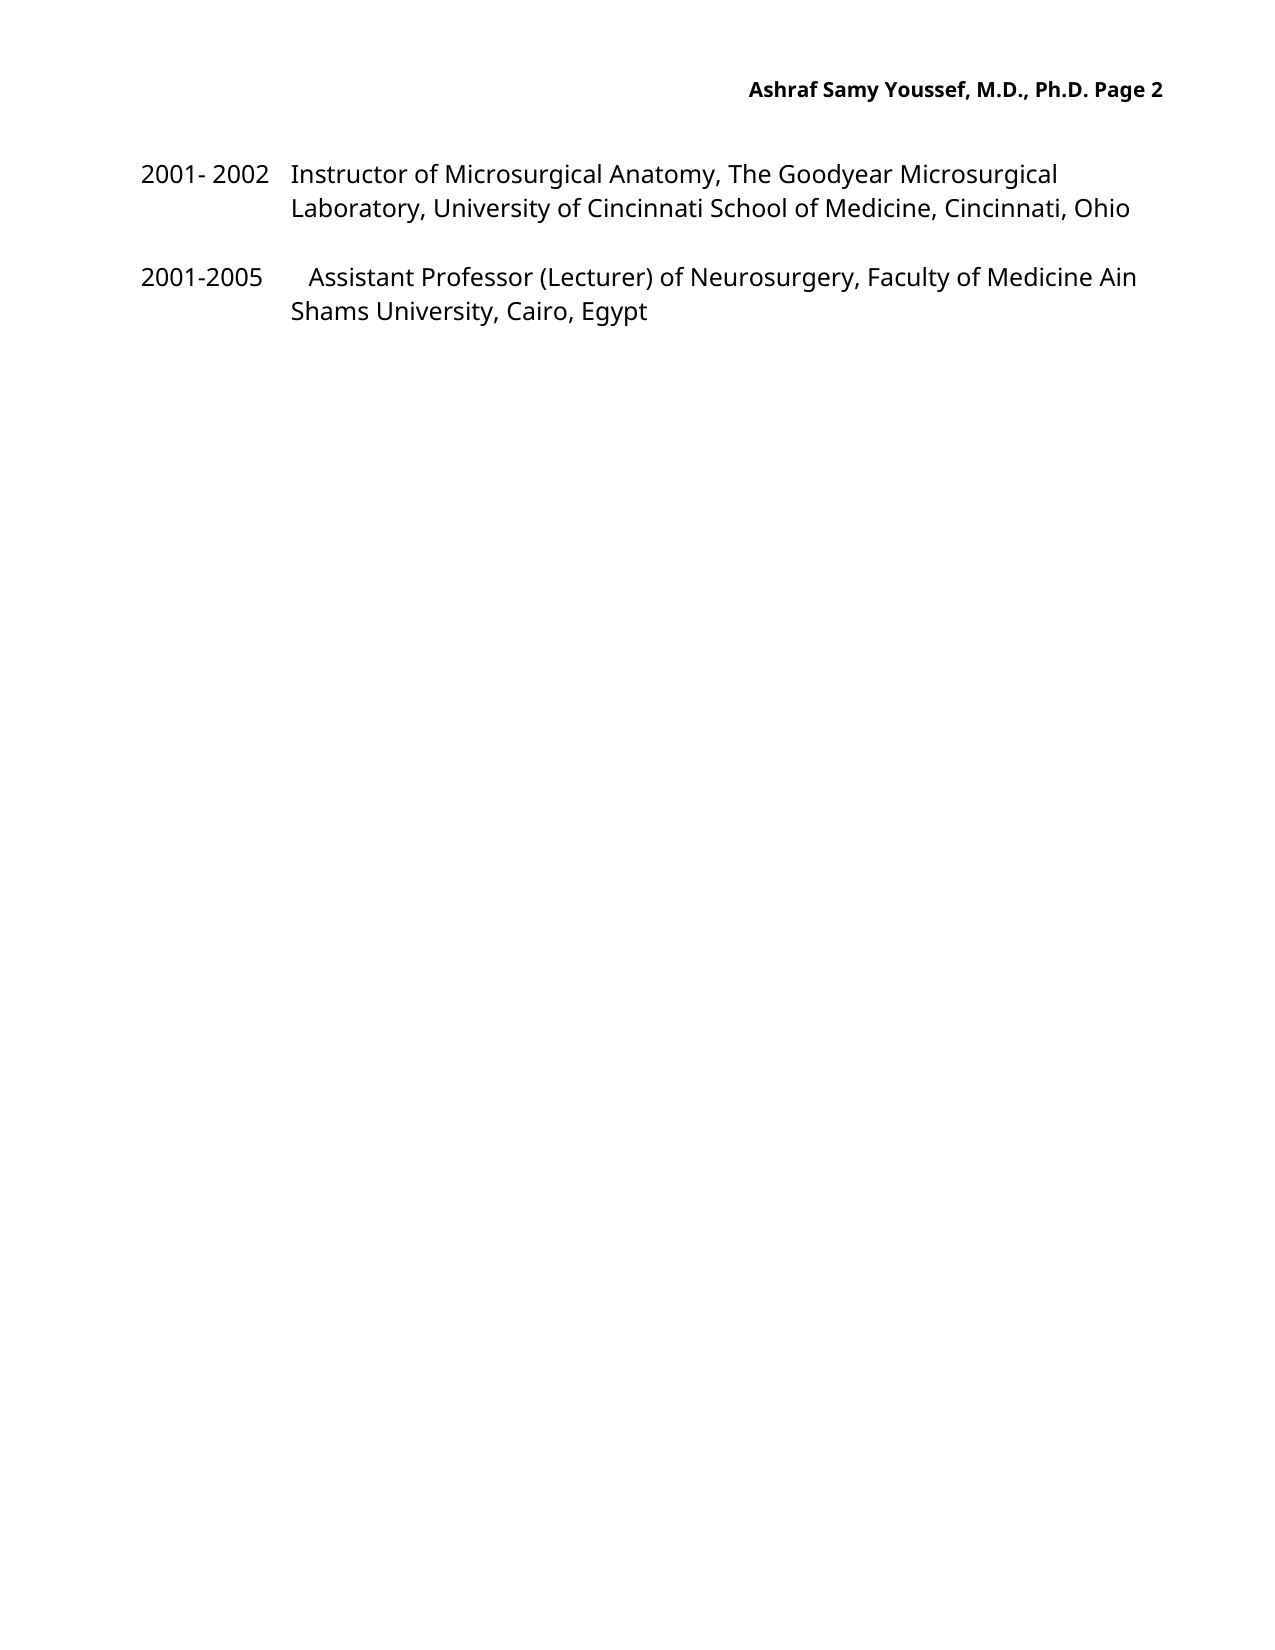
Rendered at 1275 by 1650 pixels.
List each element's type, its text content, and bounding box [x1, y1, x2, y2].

text 2001- 2002 Instructor of Microsurgical Anatomy, The Goodyear Microsurgical Laboratory, University of Cincinnati School of Medicine, Cincinnati, Ohio [141, 157, 1162, 225]
text 2001-2005 Assistant Professor (Lecturer) of Neurosurgery, Faculty of Medicine Ain Shams University, Cairo, Egypt [141, 259, 1162, 327]
